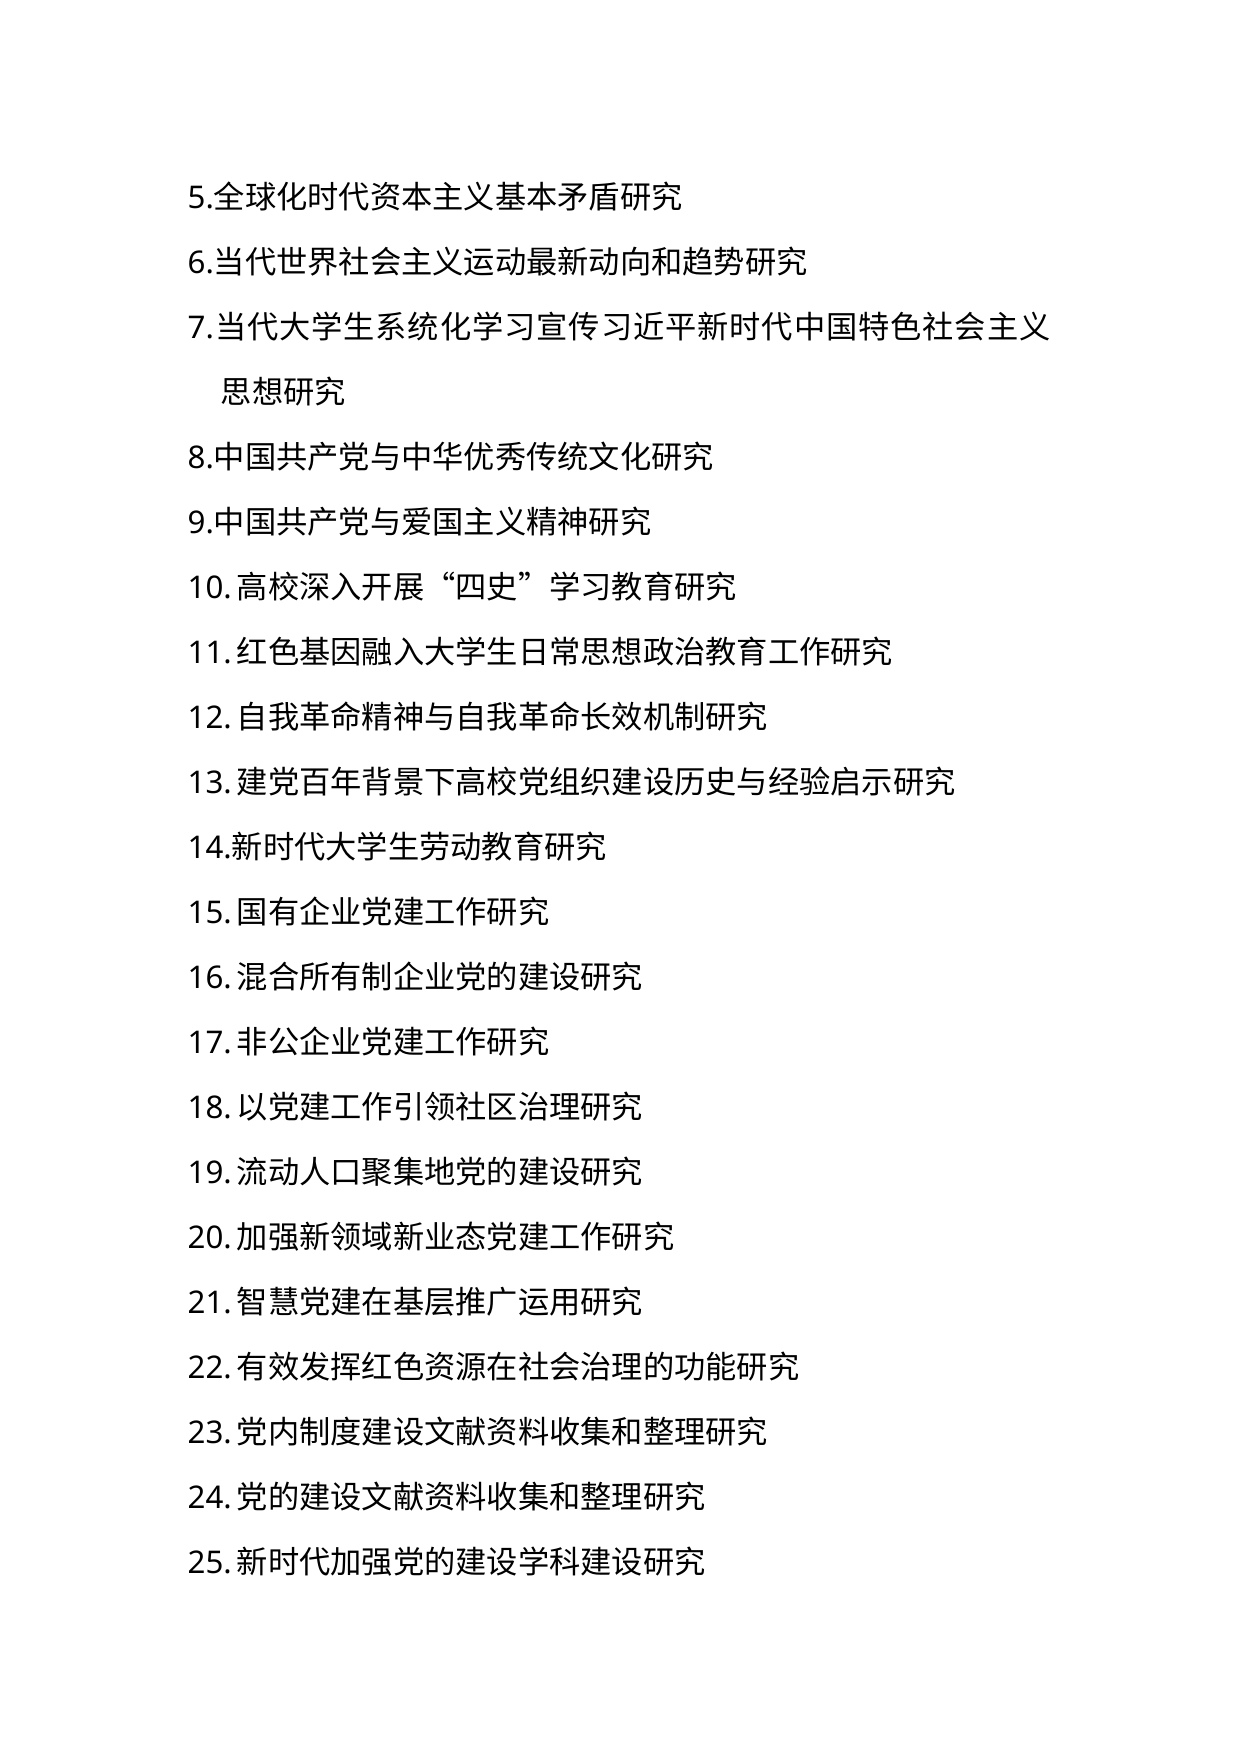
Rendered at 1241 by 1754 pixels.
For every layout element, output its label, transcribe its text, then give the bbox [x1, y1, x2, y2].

text 14.新时代大学生劳动教育研究 [187, 812, 1053, 877]
text 11. 红色基因融入大学生日常思想政治教育工作研究 [187, 617, 1053, 682]
text 7.当代大学生系统化学习宣传习近平新时代中国特色社会主义思想研究 [187, 292, 1053, 422]
text 17. 非公企业党建工作研究 [187, 1007, 1053, 1072]
text 23. 党内制度建设文献资料收集和整理研究 [187, 1397, 1053, 1462]
text 25. 新时代加强党的建设学科建设研究 [187, 1527, 1053, 1592]
text 8.中国共产党与中华优秀传统文化研究 [187, 422, 1053, 487]
text 20. 加强新领域新业态党建工作研究 [187, 1202, 1053, 1267]
text 10. 高校深入开展“四史”学习教育研究 [187, 552, 1053, 617]
text 19. 流动人口聚集地党的建设研究 [187, 1137, 1053, 1202]
text 5.全球化时代资本主义基本矛盾研究 [187, 162, 1053, 227]
text 16. 混合所有制企业党的建设研究 [187, 942, 1053, 1007]
text 6.当代世界社会主义运动最新动向和趋势研究 [187, 227, 1053, 292]
text 21. 智慧党建在基层推广运用研究 [187, 1267, 1053, 1332]
text 24. 党的建设文献资料收集和整理研究 [187, 1462, 1053, 1527]
text 9.中国共产党与爱国主义精神研究 [187, 487, 1053, 552]
text 15. 国有企业党建工作研究 [187, 877, 1053, 942]
text 18. 以党建工作引领社区治理研究 [187, 1072, 1053, 1137]
text 22. 有效发挥红色资源在社会治理的功能研究 [187, 1332, 1053, 1397]
text 12. 自我革命精神与自我革命长效机制研究 [187, 682, 1053, 747]
text 13. 建党百年背景下高校党组织建设历史与经验启示研究 [187, 747, 1053, 812]
